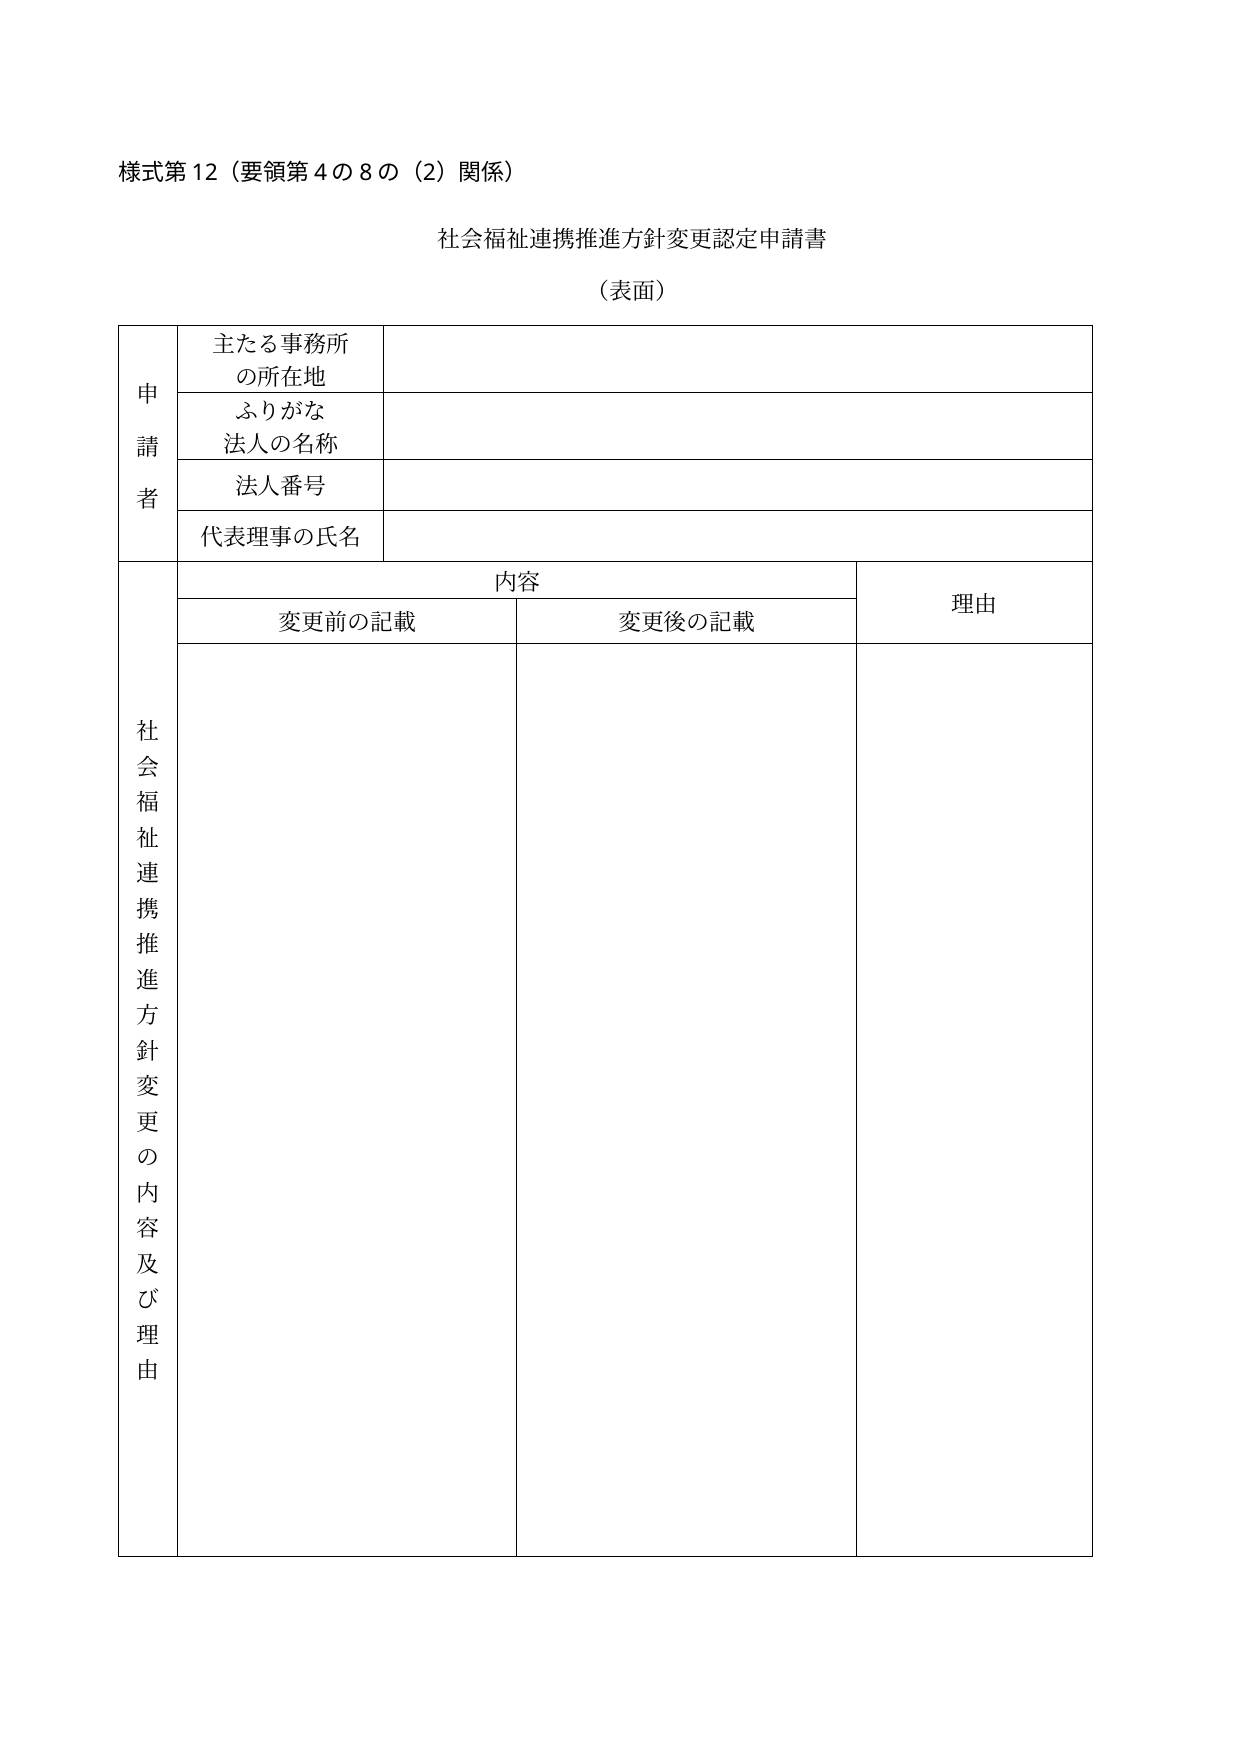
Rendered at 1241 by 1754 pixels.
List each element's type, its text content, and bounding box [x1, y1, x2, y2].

table_cell ふりがな 法人の名称 [178, 393, 383, 459]
table_header 主たる事務所 の所在地 [178, 326, 383, 392]
table_cell [384, 511, 1092, 561]
table_cell [857, 644, 1092, 1556]
table_cell 法人番号 [178, 460, 383, 510]
table_cell [384, 460, 1092, 510]
table_cell 内容 [178, 562, 856, 598]
table_cell 代表理事の氏名 [178, 511, 383, 561]
table_cell 変更後の記載 [517, 599, 856, 642]
table_cell [517, 644, 856, 1556]
table_cell 社会福祉連携推進方針変更の内容及び理由 [119, 562, 177, 1556]
table_cell 変更前の記載 [178, 599, 516, 642]
table_header 申 請 者 [119, 326, 177, 561]
table_header [384, 326, 1092, 392]
text （表面） [118, 273, 1146, 306]
table_cell [178, 644, 516, 1556]
text 様式第12（要領第4の8の（2）関係） [118, 153, 1146, 187]
table_cell 理由 [857, 562, 1092, 642]
table_cell [384, 393, 1092, 459]
text 社会福祉連携推進方針変更認定申請書 [118, 221, 1146, 253]
